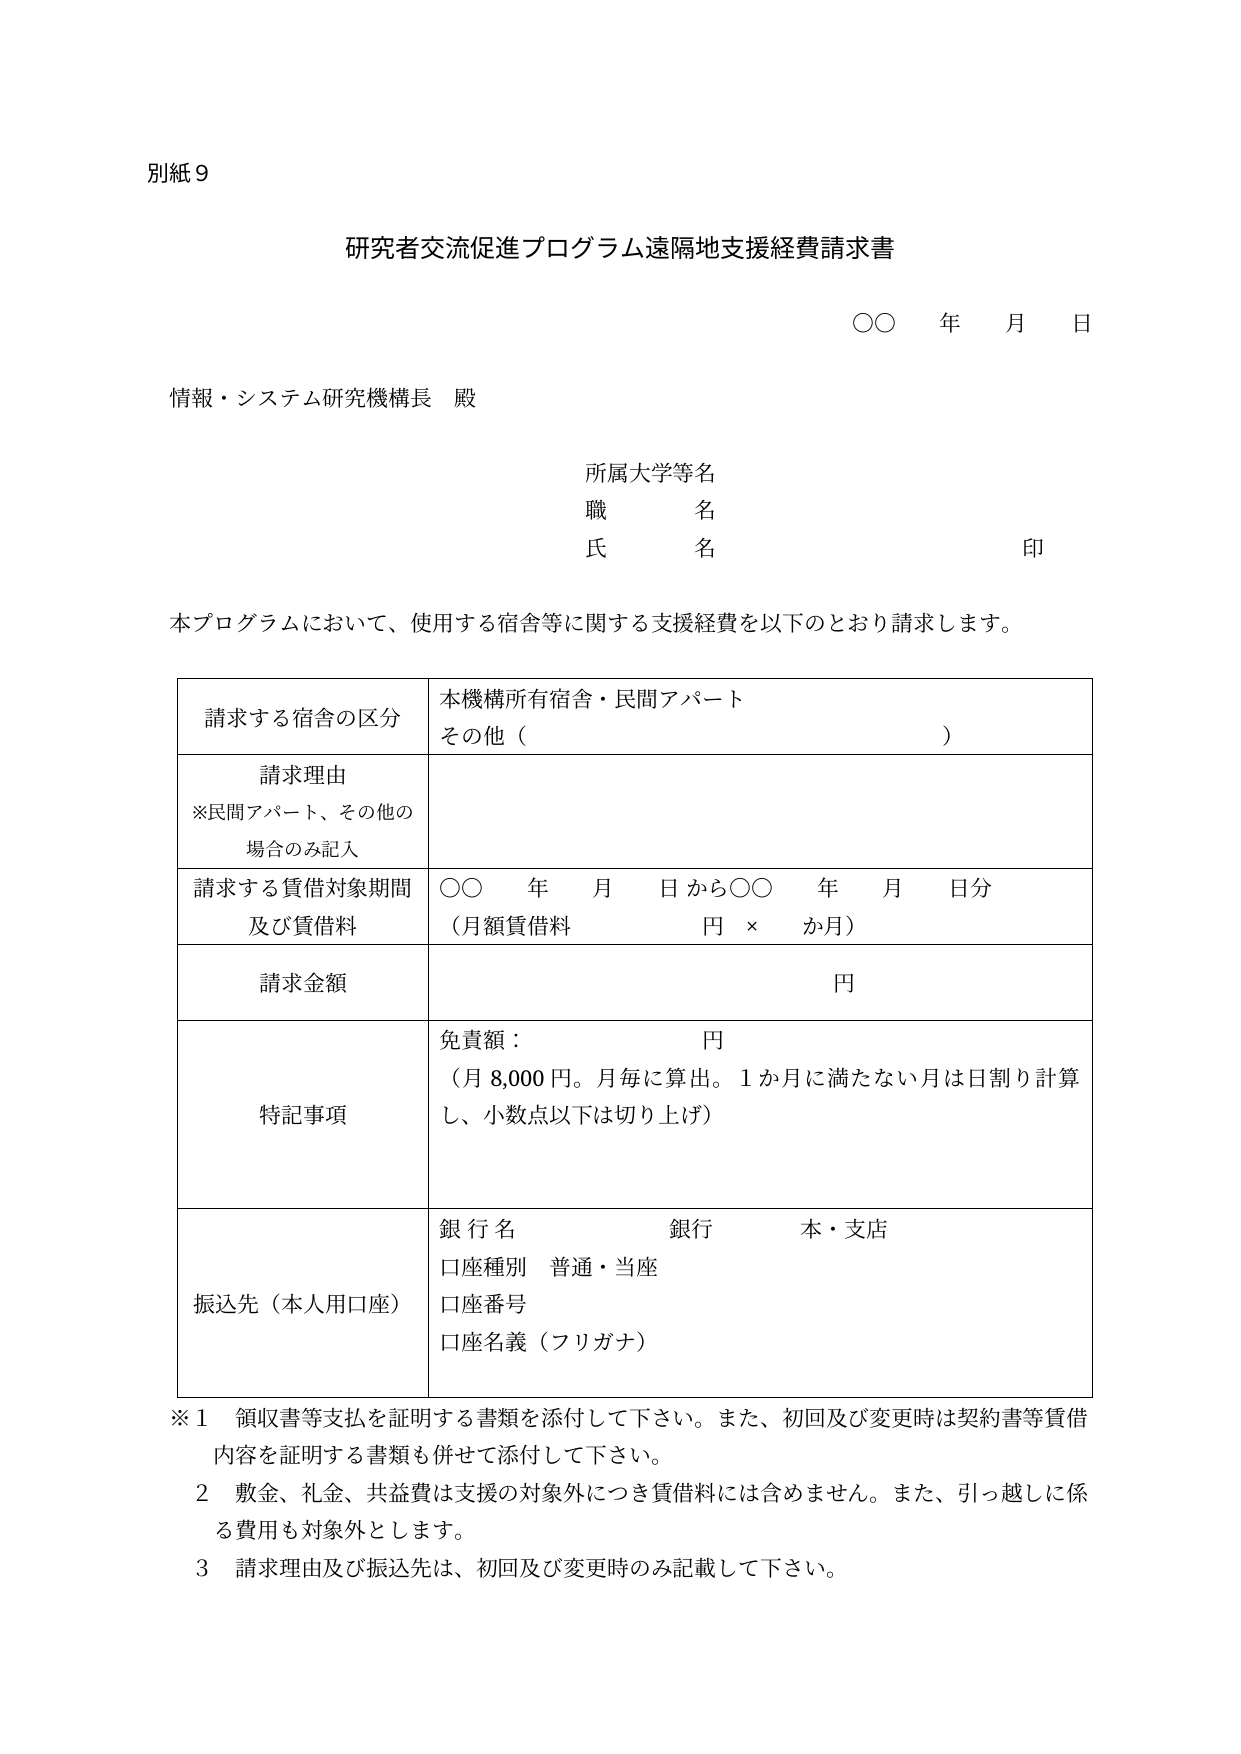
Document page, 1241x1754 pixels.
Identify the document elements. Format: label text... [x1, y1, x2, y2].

text ※１ 領収書等支払を証明する書類を添付して下さい。また、初回及び変更時は契約書等賃借内容を証明する書類も併せて添付して下さい。 [148, 1398, 1092, 1473]
table_header 請求する宿舎の区分 [178, 679, 428, 754]
table_cell [429, 755, 1092, 868]
table_cell 請求金額 [178, 945, 428, 1020]
table_cell 請求する賃借対象期間 及び賃借料 [178, 869, 428, 944]
text 本プログラムにおいて、使用する宿舎等に関する支援経費を以下のとおり請求します。 [148, 603, 1092, 641]
text 所属大学等名 [148, 453, 1092, 491]
text ３ 請求理由及び振込先は、初回及び変更時のみ記載して下さい。 [148, 1548, 1092, 1585]
text 〇〇 年 月 日 [148, 303, 1092, 341]
table_header 本機構所有宿舎・民間アパート その他（ ） [429, 679, 1092, 754]
table_cell 銀 行 名 銀行 本・支店 口座種別 普通・当座 口座番号 口座名義（フリガナ） [429, 1209, 1092, 1397]
text 情報・システム研究機構長 殿 [148, 378, 1092, 416]
table_cell 免責額： 円 （月8,000円。月毎に算出。１か月に満たない月は日割り計算し、小数点以下は切り上げ） [429, 1021, 1092, 1208]
text ２ 敷金、礼金、共益費は支援の対象外につき賃借料には含めません。また、引っ越しに係る費用も対象外とします。 [148, 1473, 1092, 1548]
table_cell 特記事項 [178, 1021, 428, 1208]
text 研究者交流促進プログラム遠隔地支援経費請求書 [148, 228, 1092, 266]
text 別紙９ [148, 153, 1092, 191]
table_cell 円 [429, 945, 1092, 1020]
table_cell 請求理由 ※民間アパート、その他の場合のみ記入 [178, 755, 428, 868]
table_cell 振込先（本人用口座） [178, 1209, 428, 1397]
text 職 名 [148, 491, 1092, 528]
table_cell 〇〇 年 月 日 から〇〇 年 月 日分 （月額賃借料 円 × か月） [429, 869, 1092, 944]
text 氏 名 印 [148, 528, 1092, 566]
